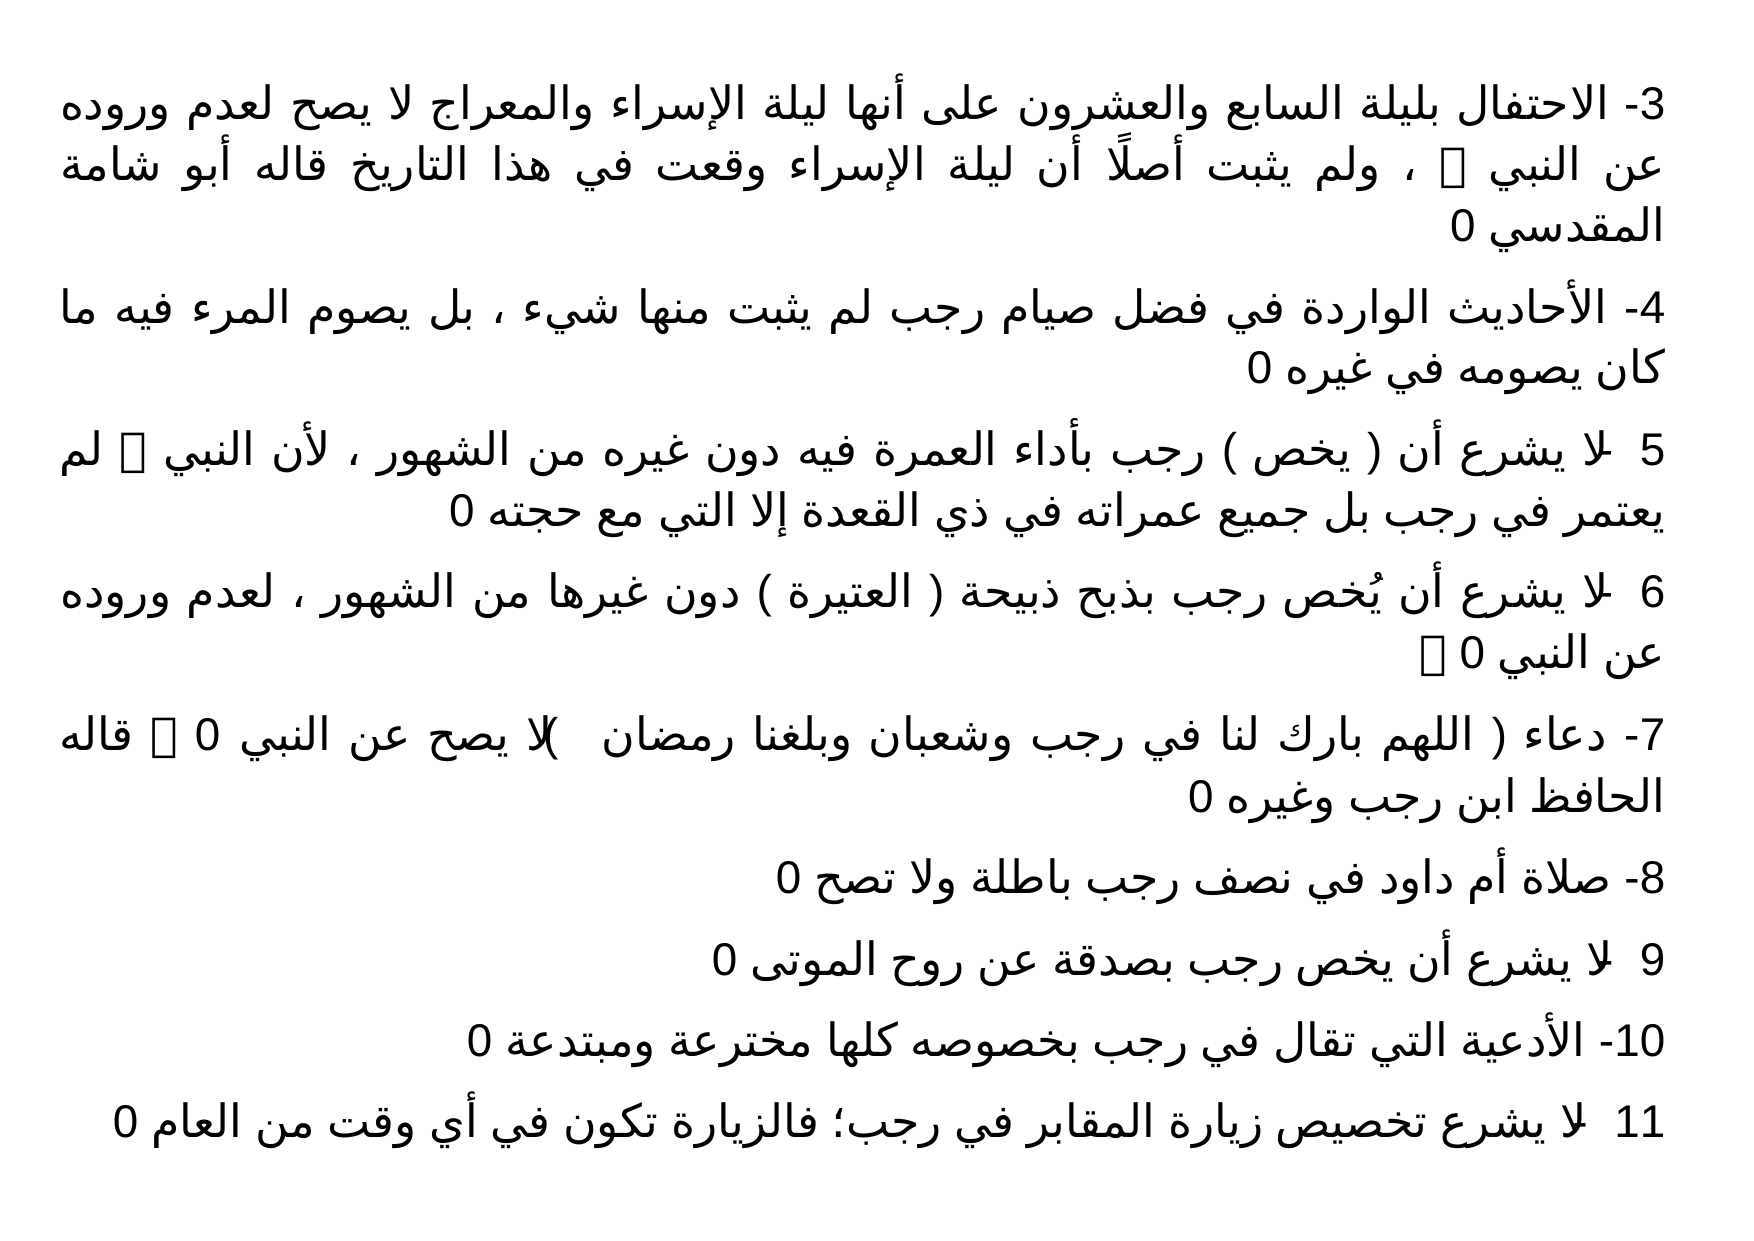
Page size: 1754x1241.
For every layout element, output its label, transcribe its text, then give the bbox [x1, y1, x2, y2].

text 7- دعاء ( اللهم بارك لنا في رجب وشعبان وبلغنا رمضان ) لا يصح عن النبي 0 قاله الحافظ ابن رجب وغيره 0 [59, 708, 1665, 822]
text 8- صلاة أم داود في نصف رجب باطلة ولا تصح 0 [59, 851, 1665, 903]
text 9- لا يشرع أن يخص رجب بصدقة عن روح الموتى 0 [59, 932, 1665, 985]
text 11- لا يشرع تخصيص زيارة المقابر في رجب؛ فالزيارة تكون في أي وقت من العام 0 [59, 1095, 1665, 1147]
text 3- الاحتفال بليلة السابع والعشرون على أنها ليلة الإسراء والمعراج لا يصح لعدم وروده عن النبي ، ولم يثبت أصلًا أن ليلة الإسراء وقعت في هذا التاريخ قاله أبو شامة المقدسي 0 [59, 77, 1665, 251]
text 10- الأدعية التي تقال في رجب بخصوصه كلها مخترعة ومبتدعة 0 [59, 1013, 1665, 1066]
text 5- لا يشرع أن ( يخص ) رجب بأداء العمرة فيه دون غيره من الشهور ، لأن النبي لم يعتمر في رجب بل جميع عمراته في ذي القعدة إلا التي مع حجته 0 [59, 422, 1665, 536]
text 4- الأحاديث الواردة في فضل صيام رجب لم يثبت منها شيء ، بل يصوم المرء فيه ما كان يصومه في غيره 0 [59, 280, 1665, 393]
text 6- لا يشرع أن يُخص رجب بذبح ذبيحة ( العتيرة ) دون غيرها من الشهور ، لعدم وروده عن النبي 0 [59, 565, 1665, 679]
